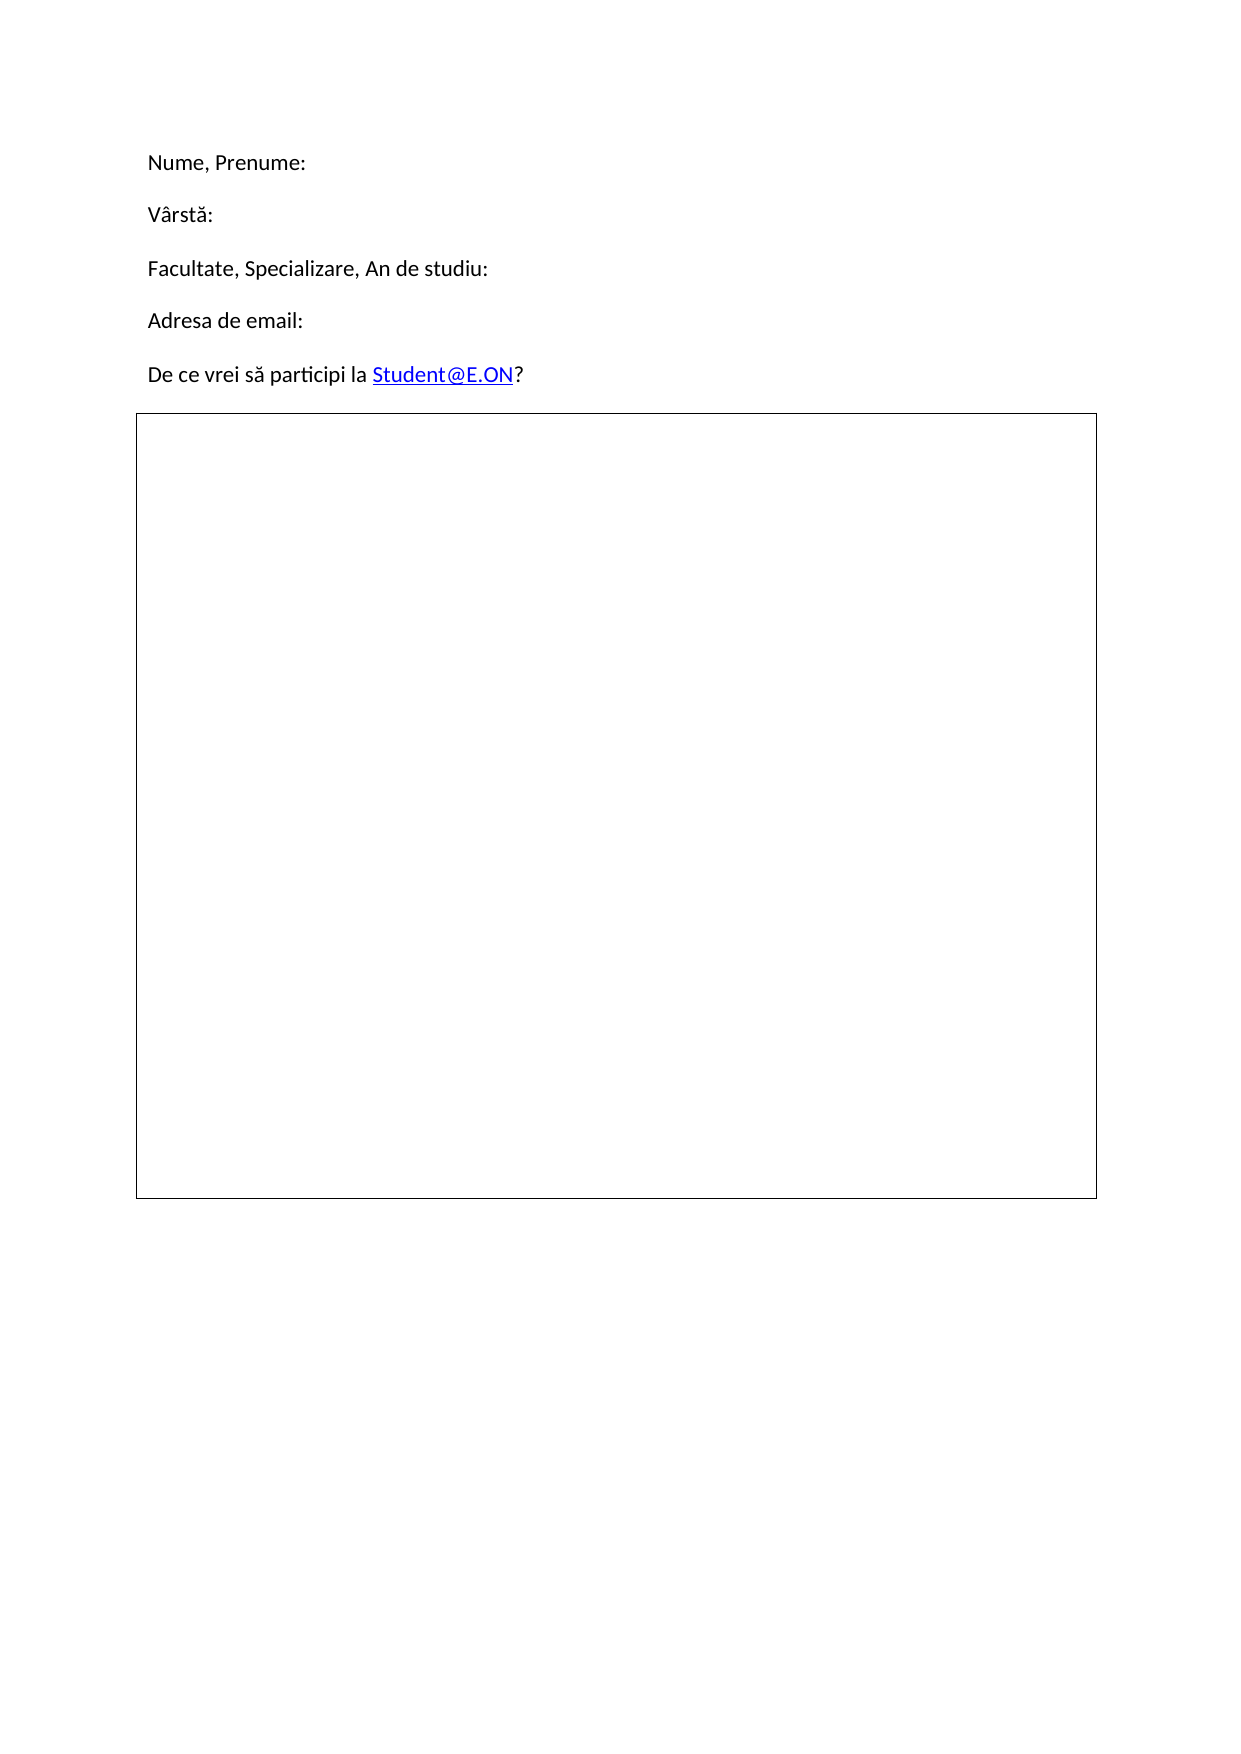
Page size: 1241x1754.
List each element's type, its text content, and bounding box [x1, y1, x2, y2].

text Vârstă: [148, 201, 1093, 229]
text Facultate, Specializare, An de studiu: [148, 254, 1093, 282]
table_header [137, 414, 1096, 1198]
text De ce vrei să participi la Student@E.ON? [148, 360, 1093, 388]
text Adresa de email: [148, 307, 1093, 335]
text Nume, Prenume: [148, 148, 1093, 176]
